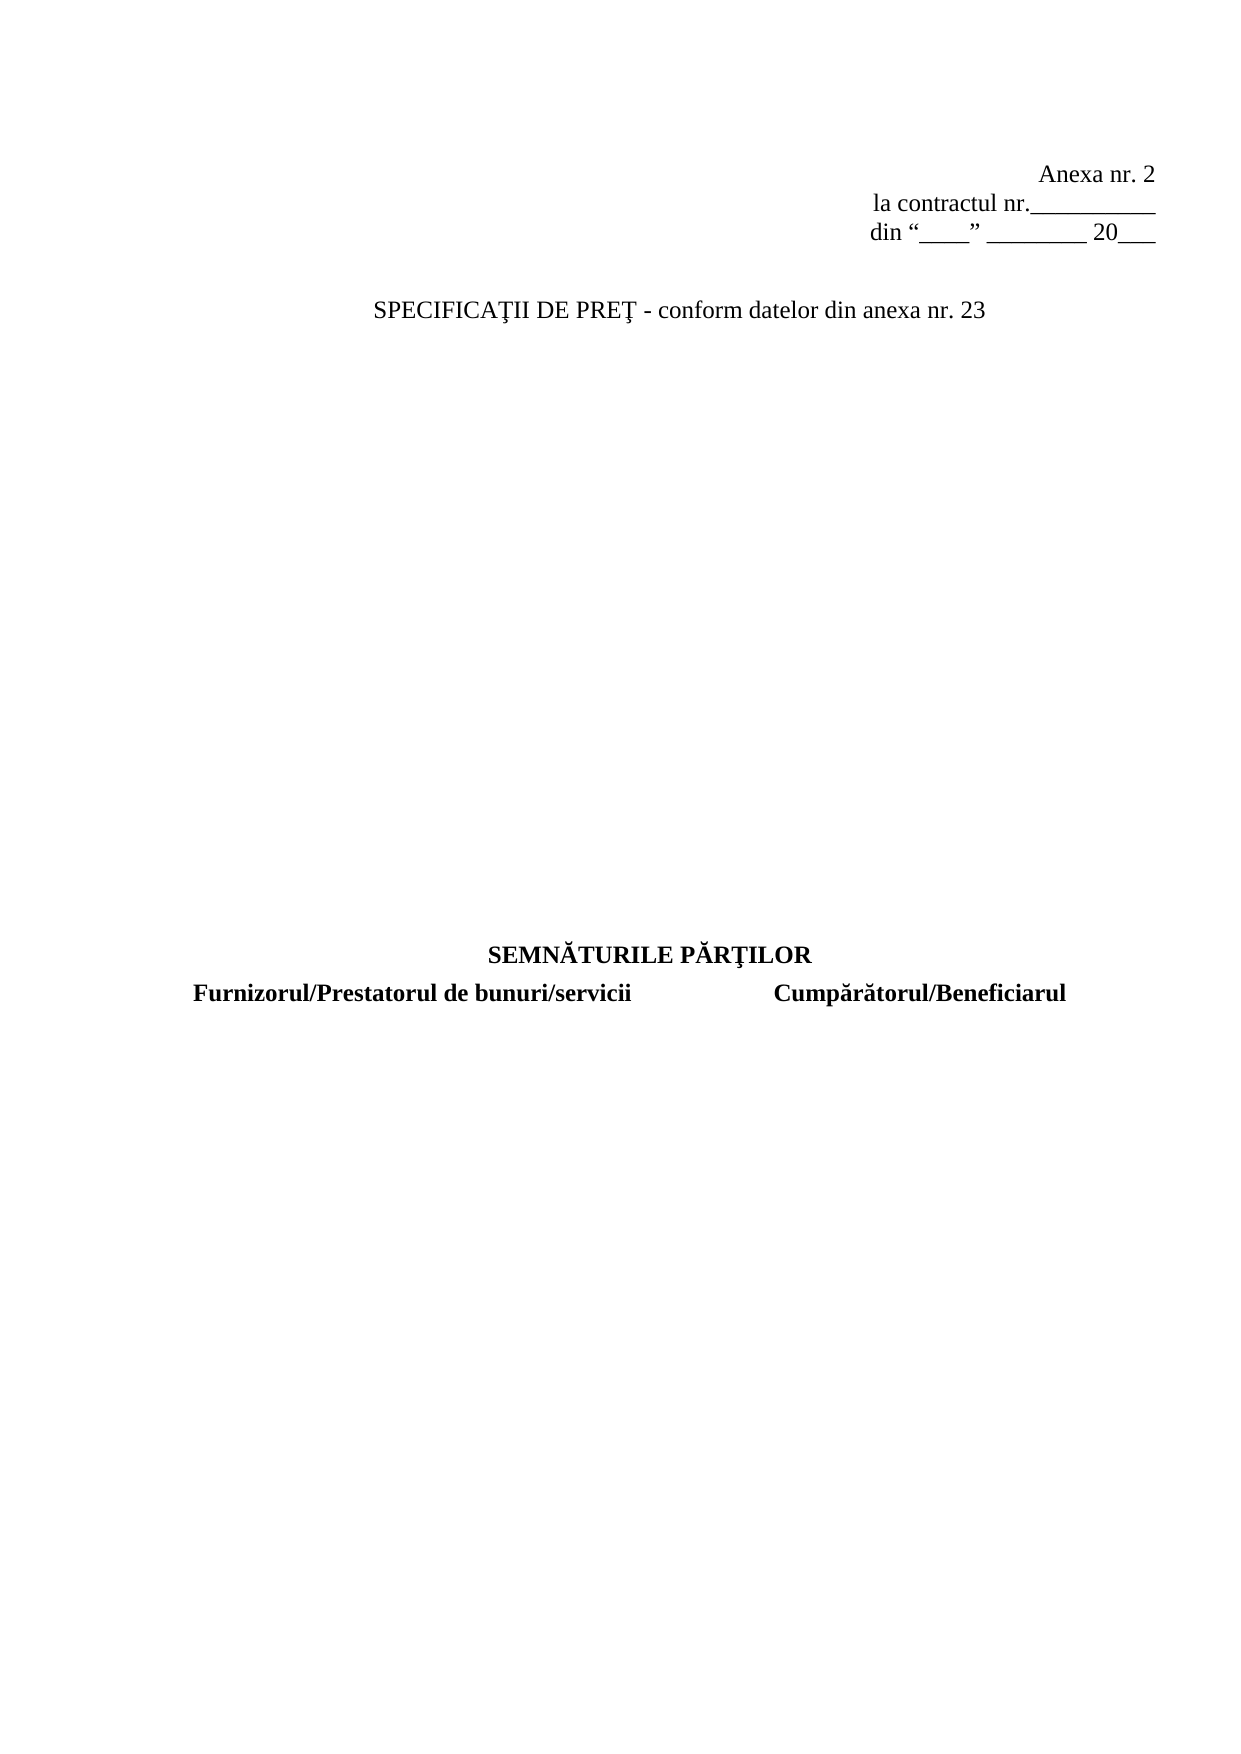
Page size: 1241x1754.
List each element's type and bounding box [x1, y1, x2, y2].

table_header [133, 44, 1167, 1097]
